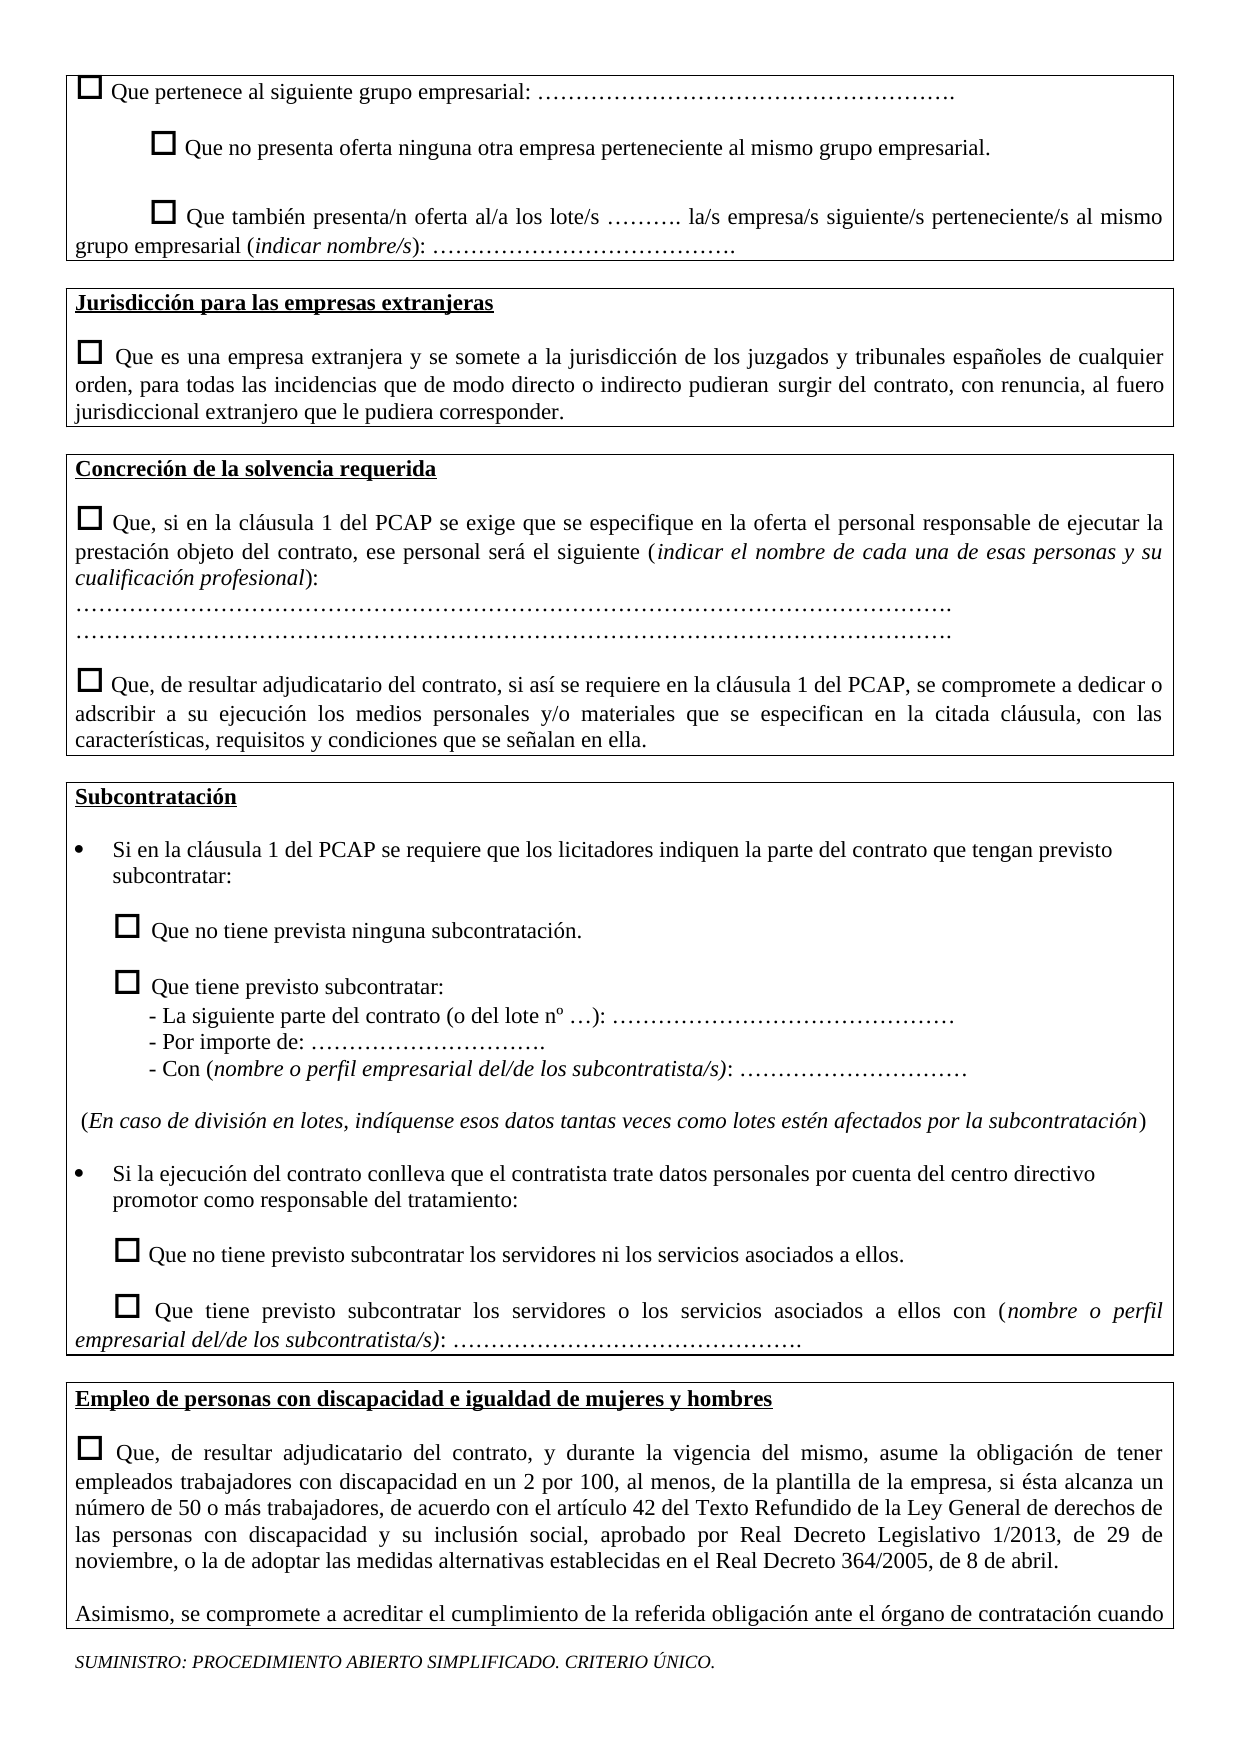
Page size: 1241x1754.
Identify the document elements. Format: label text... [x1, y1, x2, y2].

text - La siguiente parte del contrato (o del lote nº …): ……………………………………… [75, 1002, 1165, 1028]
text Que no tiene prevista ninguna subcontratación. [75, 915, 1165, 945]
text Empleo de personas con discapacidad e igualdad de mujeres y hombres [67, 1383, 1173, 1411]
text Que tiene previsto subcontratar: [75, 972, 1165, 1002]
text Que, de resultar adjudicatario del contrato, y durante la vigencia del mismo, asume la obligación de tener empleados trabajadores con discapacidad en un 2 por 100, al menos, de la plantilla de la empresa, si ésta alcanza un número de 50 o más trabajadores, de acuerdo con el artículo 42 del Texto Refundido de la Ley General de derechos de las personas con discapacidad y su inclusión social, aprobado por Real Decreto Legislativo 1/2013, de 29 de noviembre, o la de adoptar las medidas alternativas establecidas en el Real Decreto 364/2005, de 8 de abril. [75, 1438, 1165, 1573]
text Jurisdicción para las empresas extranjeras [67, 289, 1173, 315]
text Que es una empresa extranjera y se somete a la jurisdicción de los juzgados y tribunales españoles de cualquier orden, para todas las incidencias que de modo directo o indirecto pudieran surgir del contrato, con renuncia, al fuero jurisdiccional extranjero que le pudiera corresponder. [67, 340, 1173, 426]
text …………………………………………………………………………………………………….……………………………………………………………………………………………………. [75, 591, 1165, 643]
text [67, 1597, 1173, 1628]
text Que tiene previsto subcontratar los servidores o los servicios asociados a ellos con (nombre o perfil empresarial del/de los subcontratista/s): ………………………………………. [67, 1295, 1173, 1354]
text (En caso de división en lotes, indíquense esos datos tantas veces como lotes estén afectados por la subcontratación) [75, 1107, 1165, 1134]
text Que pertenece al siguiente grupo empresarial: ………………………………………………. [67, 76, 1173, 106]
list Si en la cláusula 1 del PCAP se requiere que los licitadores indiquen la parte del contrato que tengan previsto subcontratar: [75, 836, 1165, 888]
text Que, de resultar adjudicatario del contrato, si así se requiere en la cláusula 1 del PCAP, se compromete a dedicar o adscribir a su ejecución los medios personales y/o materiales que se especifican en la citada cláusula, con las características, requisitos y condiciones que se señalan en ella. [67, 668, 1173, 755]
text Que, si en la cláusula 1 del PCAP se exige que se especifique en la oferta el personal responsable de ejecutar la prestación objeto del contrato, ese personal será el siguiente (indicar el nombre de cada una de esas personas y su cualificación profesional): [75, 507, 1165, 591]
text Que no presenta oferta ninguna otra empresa perteneciente al mismo grupo empresarial. [75, 133, 1165, 163]
text - Con (nombre o perfil empresarial del/de los subcontratista/s): ………………………… [75, 1054, 1165, 1081]
list Si la ejecución del contrato conlleva que el contratista trate datos personales por cuenta del centro directivo promotor como responsable del tratamiento: [75, 1160, 1165, 1213]
text Que también presenta/n oferta al/a los lote/s ………. la/s empresa/s siguiente/s perteneciente/s al mismo grupo empresarial (indicar nombre/s): …………………………………. [67, 200, 1173, 260]
text Que no tiene previsto subcontratar los servidores ni los servicios asociados a ellos. [75, 1239, 1165, 1269]
text Concreción de la solvencia requerida [67, 455, 1173, 481]
text Subcontratación [67, 783, 1173, 809]
text - Por importe de: …………………………. [75, 1028, 1165, 1054]
